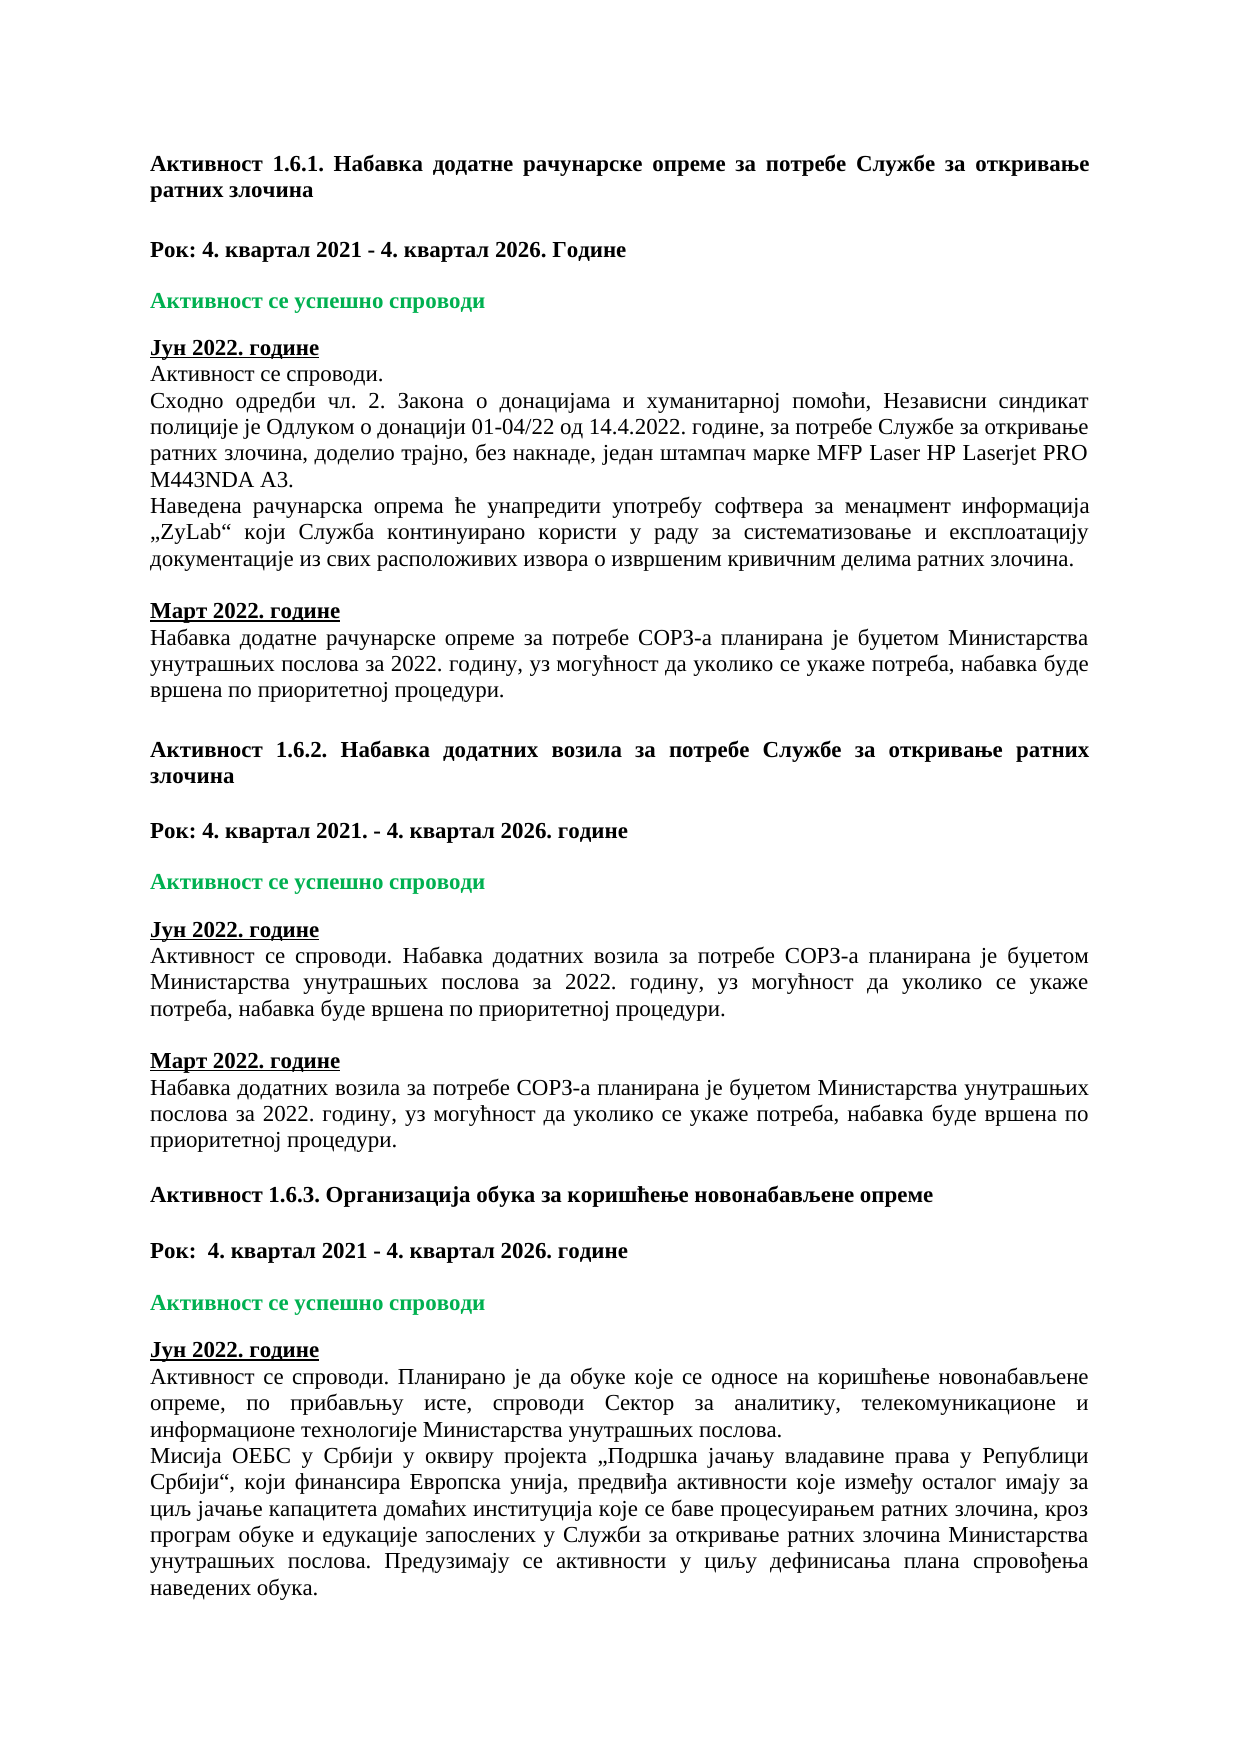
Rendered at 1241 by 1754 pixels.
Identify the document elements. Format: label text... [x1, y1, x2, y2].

text Рок: 4. квартал 2021 - 4. квартал 2026. године [150, 1237, 1090, 1263]
subtitle Активност 1.6.2. Набавка додатних возила за потребе Службе за откривање ратних злочина [150, 736, 1090, 789]
subtitle Активност 1.6.1. Набавка додатне рачунарске опреме за потребе Службе за откривање ратних злочина [150, 150, 1090, 203]
text Рок: 4. квартал 2021. - 4. квартал 2026. године [150, 817, 1090, 844]
text Активност се спроводи. Планирано је да обуке које се односе на коришћење новонабављене опреме, по прибављњу исте, спроводи Сектор за аналитику, телекомуникационе и информационе технологије Министарства унутрашњих послова. [150, 1363, 1090, 1442]
text Активност се успешно спроводи [150, 868, 1090, 895]
text Активност се спроводи. Набавка додатних возила за потребе СОРЗ-а планирана je буџетом Министарства унутрашњих послова за 2022. годину, уз могућност да уколико се укаже потреба, набавка буде вршена по приоритетној процедури. [150, 942, 1090, 1021]
text Сходно одредби чл. 2. Закона о донацијама и хуманитарној помоћи, Независни синдикат полиције је Одлуком о донацији 01-04/22 од 14.4.2022. године, за потребе Службе за откривање ратних злочина, доделио трајно, без накнаде, један штампач марке MFP Laser HP Laserjet PRO M443NDA A3. [150, 387, 1090, 492]
text Активност се успешно спроводи [150, 1289, 1090, 1316]
text Јун 2022. године [150, 916, 1090, 942]
text Активност се спроводи. [150, 360, 1090, 387]
text Набавка додатних возила за потребе СОРЗ-а планирана je буџетом Министарства унутрашњих послова за 2022. годину, уз могућност да уколико се укаже потреба, набавка буде вршена по приоритетној процедури. [150, 1074, 1090, 1153]
text Јун 2022. године [150, 1337, 1090, 1363]
text Наведена рачунарска опрема ће унапредити употребу софтвера за менаџмент информација „ZyLab“ који Служба континуирано користи у раду за систематизовање и експлоатацију документације из свих расположивих извора о извршеним кривичним делима ратних злочина. [150, 492, 1090, 571]
text Март 2022. године [150, 1047, 1090, 1074]
subtitle Активност 1.6.3. Организација обука за коришћење новонабављене опреме [150, 1182, 1090, 1208]
text Активност се успешно спроводи [150, 287, 1090, 313]
text Март 2022. године [150, 597, 1090, 624]
text Јун 2022. године [150, 334, 1090, 360]
text Набавка додатне рачунарске опреме за потребе СОРЗ-а планирана je буџетом Министарства унутрашњих послова за 2022. годину, уз могућност да уколико се укаже потреба, набавка буде вршена по приоритетној процедури. [150, 624, 1090, 703]
text Рок: 4. квартал 2021 - 4. квартал 2026. Године [150, 236, 1090, 262]
